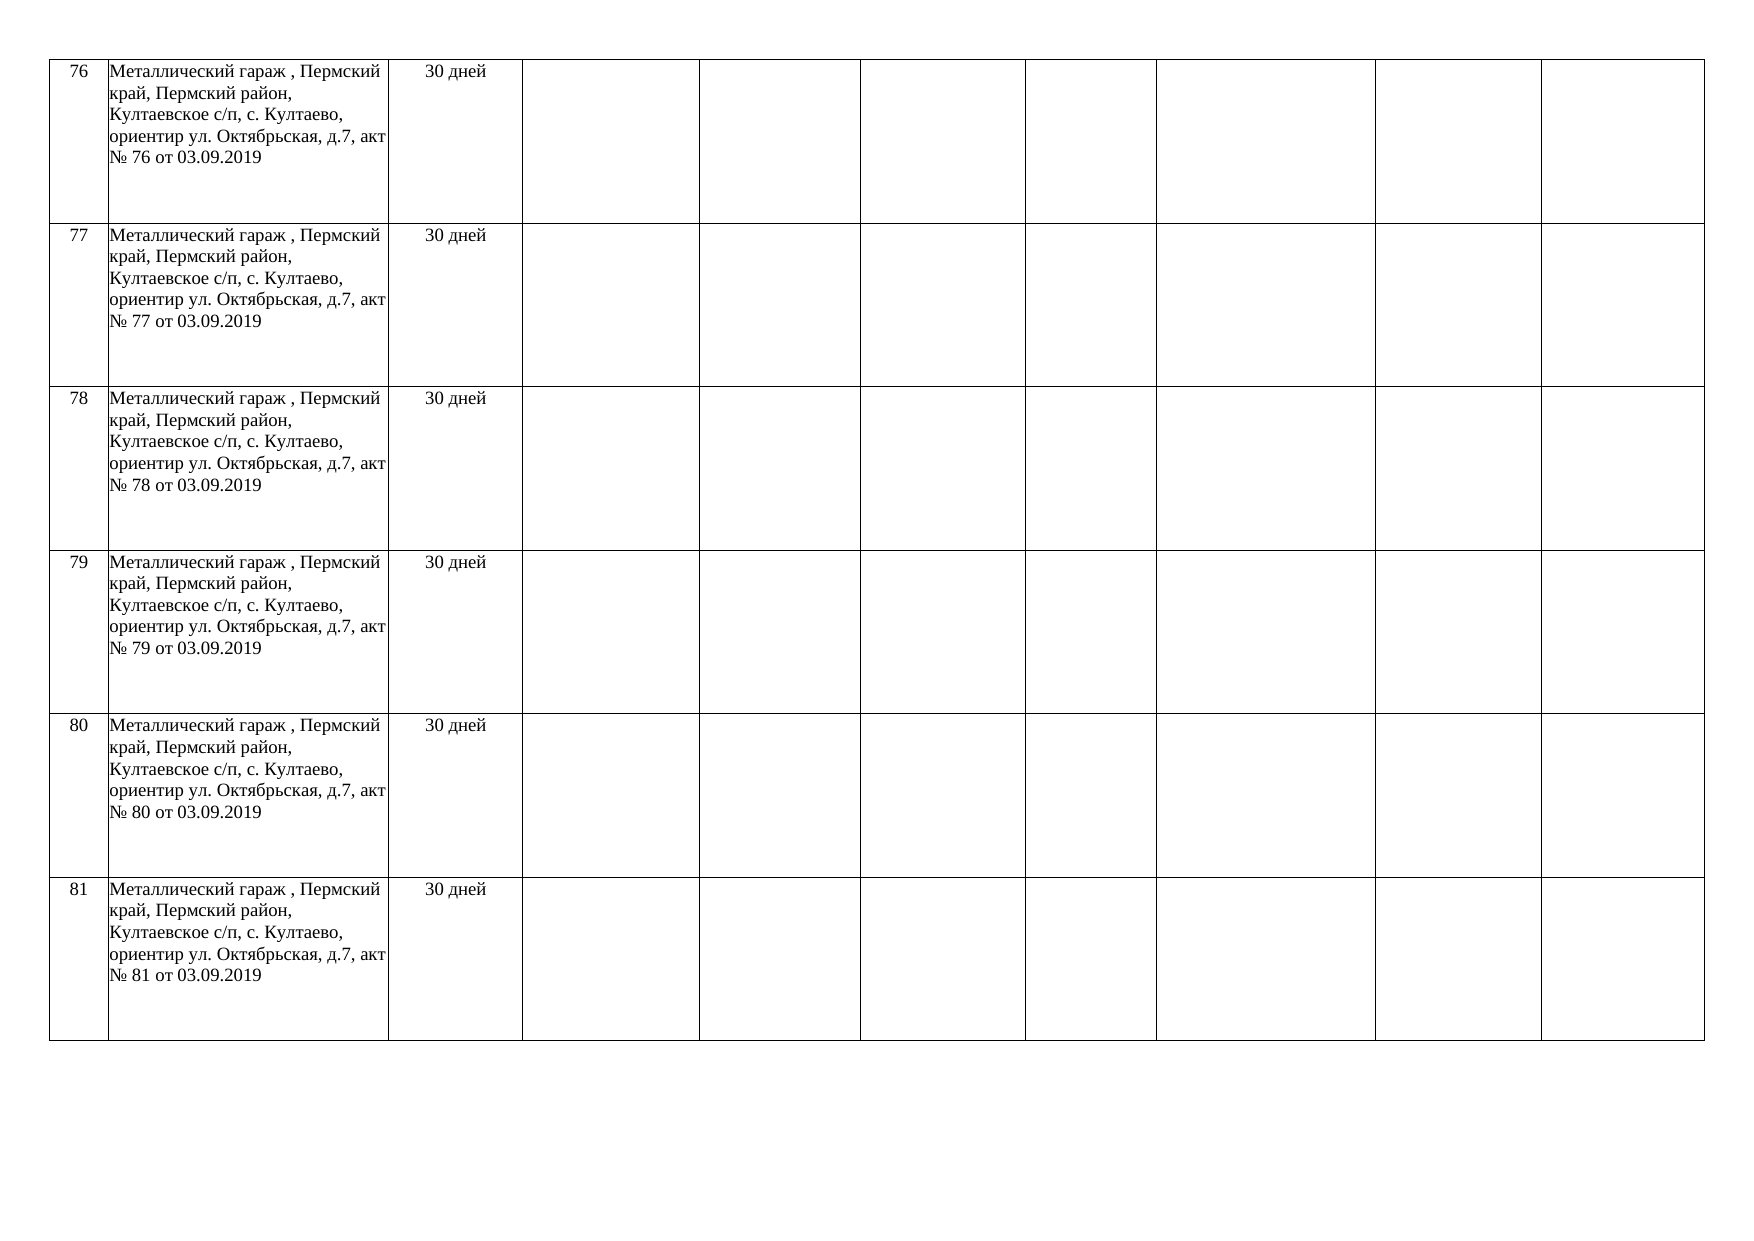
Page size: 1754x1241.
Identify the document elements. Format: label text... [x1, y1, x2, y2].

table_cell [861, 551, 1025, 713]
table_cell [1376, 224, 1541, 386]
table_cell [861, 60, 1025, 223]
table_cell 80 [50, 714, 108, 877]
table_cell Металлический гараж , Пермский край, Пермский район, Култаевское с/п, с. Култаево, ориентир ул. Октябрьская, д.7, акт № 81 от 03.09.2019 [109, 878, 388, 1040]
table_cell Металлический гараж , Пермский край, Пермский район, Култаевское с/п, с. Култаево, ориентир ул. Октябрьская, д.7, акт № 78 от 03.09.2019 [109, 387, 388, 550]
table_cell [1026, 387, 1156, 550]
table_cell [861, 224, 1025, 386]
table_cell [523, 714, 699, 877]
table_cell [1376, 387, 1541, 550]
table_cell [1026, 714, 1156, 877]
table_cell [1026, 224, 1156, 386]
table_cell [700, 551, 860, 713]
table_cell Металлический гараж , Пермский край, Пермский район, Култаевское с/п, с. Култаево, ориентир ул. Октябрьская, д.7, акт № 80 от 03.09.2019 [109, 714, 388, 877]
table_cell [523, 387, 699, 550]
table_cell [1026, 551, 1156, 713]
table_cell [700, 878, 860, 1040]
table_cell [1157, 878, 1375, 1040]
table_cell [1157, 551, 1375, 713]
table_cell [1157, 387, 1375, 550]
table_cell [1157, 60, 1375, 223]
table_cell 30 дней [389, 387, 522, 550]
table_cell [1542, 60, 1704, 223]
table_cell [861, 387, 1025, 550]
table_cell [1376, 714, 1541, 877]
table_cell [1376, 551, 1541, 713]
table_cell [1157, 224, 1375, 386]
table_cell [700, 714, 860, 877]
table_cell [861, 878, 1025, 1040]
table_cell [1542, 714, 1704, 877]
table_cell [523, 224, 699, 386]
table_cell [523, 551, 699, 713]
table_cell [1542, 878, 1704, 1040]
table_cell Металлический гараж , Пермский край, Пермский район, Култаевское с/п, с. Култаево, ориентир ул. Октябрьская, д.7, акт № 77 от 03.09.2019 [109, 224, 388, 386]
table_cell 30 дней [389, 551, 522, 713]
table_cell 30 дней [389, 878, 522, 1040]
table_cell [1026, 878, 1156, 1040]
table_cell [1542, 224, 1704, 386]
table_cell [1026, 60, 1156, 223]
table_cell [1542, 551, 1704, 713]
table_cell [700, 387, 860, 550]
table_cell Металлический гараж , Пермский край, Пермский район, Култаевское с/п, с. Култаево, ориентир ул. Октябрьская, д.7, акт № 79 от 03.09.2019 [109, 551, 388, 713]
table_cell 81 [50, 878, 108, 1040]
table_cell 76 [50, 60, 108, 223]
table_cell 30 дней [389, 714, 522, 877]
table_cell [1376, 878, 1541, 1040]
table_cell [1542, 387, 1704, 550]
table_cell [700, 224, 860, 386]
table_cell [1157, 714, 1375, 877]
table_cell 79 [50, 551, 108, 713]
table_cell 30 дней [389, 60, 522, 223]
table_cell 30 дней [389, 224, 522, 386]
table_cell [523, 878, 699, 1040]
table_cell 78 [50, 387, 108, 550]
table_cell [523, 60, 699, 223]
table_cell 77 [50, 224, 108, 386]
table_cell [861, 714, 1025, 877]
table_cell [700, 60, 860, 223]
table_cell [1376, 60, 1541, 223]
table_cell Металлический гараж , Пермский край, Пермский район, Култаевское с/п, с. Култаево, ориентир ул. Октябрьская, д.7, акт № 76 от 03.09.2019 [109, 60, 388, 223]
